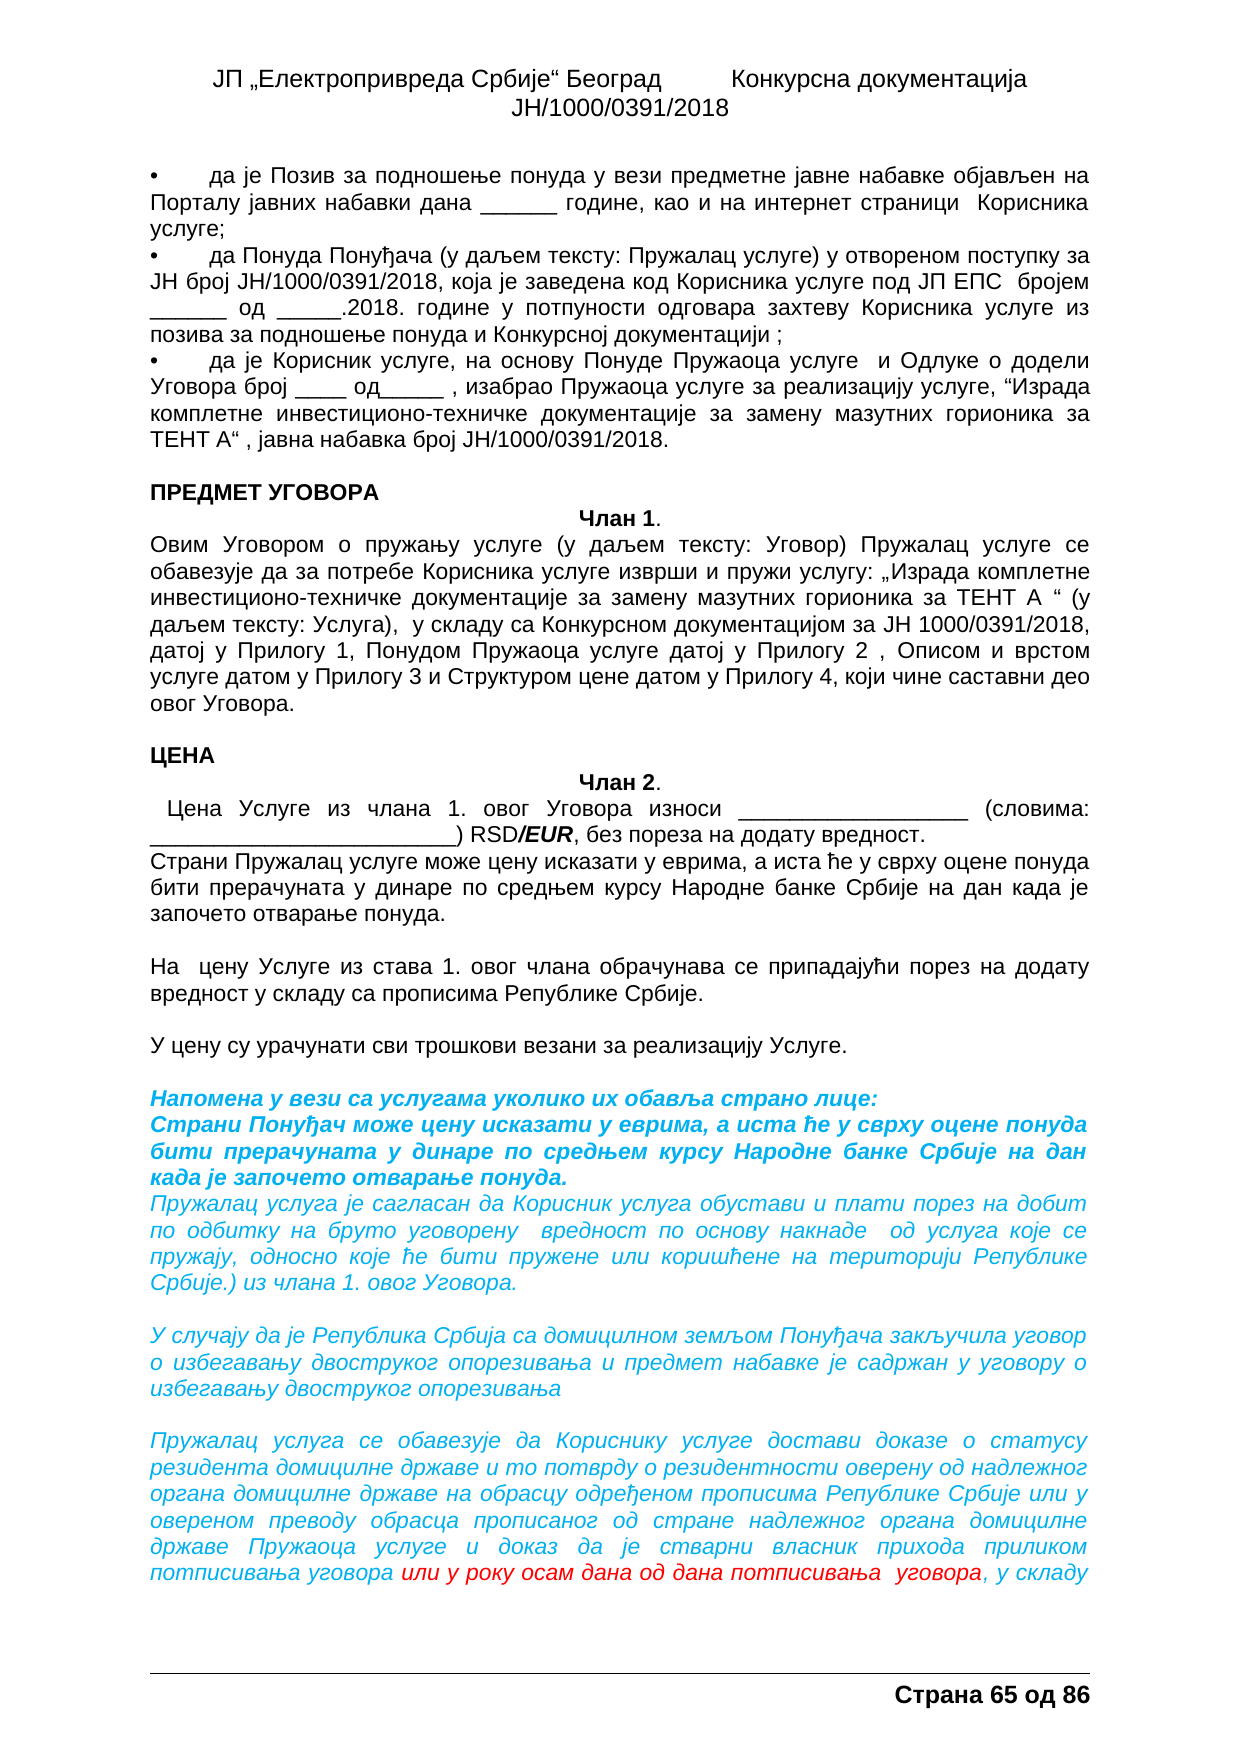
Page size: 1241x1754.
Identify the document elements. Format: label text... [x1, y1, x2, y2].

text Страни Понуђач може цену исказати у eврима, а иста ће у сврху оцене понуда бити прерачуната у динаре по средњем курсу Народне банке Србије на дан када је започето отварање понуда. [150, 1111, 1090, 1190]
text Пружалац услуга је сагласан да Корисник услуга обустави и плати порез на добит по одбитку на бруто уговорену вредност по основу накнаде од услуга које се пружају, односно које ће бити пружене или коришћене на територији Републике Србије.) из члана 1. овог Уговора. [150, 1190, 1090, 1296]
text ПРЕДМЕТ УГОВОРА [150, 479, 1090, 505]
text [150, 1427, 1090, 1586]
text Члан 2. [150, 769, 1090, 795]
text У цену су урачунати сви трошкови везани за реализацију Услуге. [150, 1032, 1090, 1058]
text На цену Услуге из става 1. овог члана обрачунава се припадајући порез на додату вредност у складу са прописима Републике Србије. [150, 953, 1090, 1006]
text Члан 1. [150, 505, 1090, 531]
text Страни Пружалац услуге може цену исказати у eврима, а иста ће у сврху оцене понуда бити прерачуната у динаре по средњем курсу Народне банке Србије на дан када је започето отварање понуда. [150, 848, 1090, 927]
text • да је Позив за подношење понуда у вези предметне јавне набавке објављен на Порталу јавних набавки дана ______ године, као и на интернет страници Корисника услуге; [150, 162, 1090, 242]
text Напомена у вези са услугама уколико их обавља страно лице: [150, 1085, 1090, 1111]
text Овим Уговором о пружању услуге (у даљем тексту: Уговор) Пружалац услуге се обавезује да за потребе Корисника услуге изврши и пружи услугу: „Израда комплетне инвестиционо-техничке документације за замену мазутних горионика за ТЕНТ А “ (у даљем тексту: Услуга), у складу са Конкурсном документацијом за ЈН 1000/0391/2018, датој у Прилогу 1, Понудом Пружаоца услуге датој у Прилогу 2 , Описом и врстом услуге датом у Прилогу 3 и Структуром цене датом у Прилогу 4, који чине саставни део овог Уговора. [150, 531, 1090, 716]
text • да је Корисник услуге, на основу Понуде Пружаоца услуге и Одлуке о додели Уговора број ____ од_____ , изабрао Пружаоца услуге за реализацију услуге, “Израда комплетне инвестиционо-техничке документације за замену мазутних горионика за ТЕНТ А“ , јавна набавка број JН/1000/0391/2018. [150, 347, 1090, 452]
text У случају да је Република Србија са домицилном земљом Понуђача закључила уговор о избегавању двоструког опорезивања и предмет набавке је садржан у уговору о избегавању двоструког опорезивања [150, 1322, 1090, 1401]
text Цена Услуге из члана 1. овог Уговора износи __________________ (словима: ________________________) RSD/EUR, без пореза на додату вредност. [150, 795, 1090, 848]
text • да Понуда Понуђача (у даљем тексту: Пружалац услуге) у отвореном поступку за ЈН број ЈН/1000/0391/2018, која је заведена код Корисника услуге под ЈП ЕПС бројем ______ од _____.2018. године у потпуности одговара захтеву Корисника услуге из позива за подношење понуда и Конкурсној документацији ; [150, 242, 1090, 347]
text ЦЕНА [150, 742, 1090, 769]
